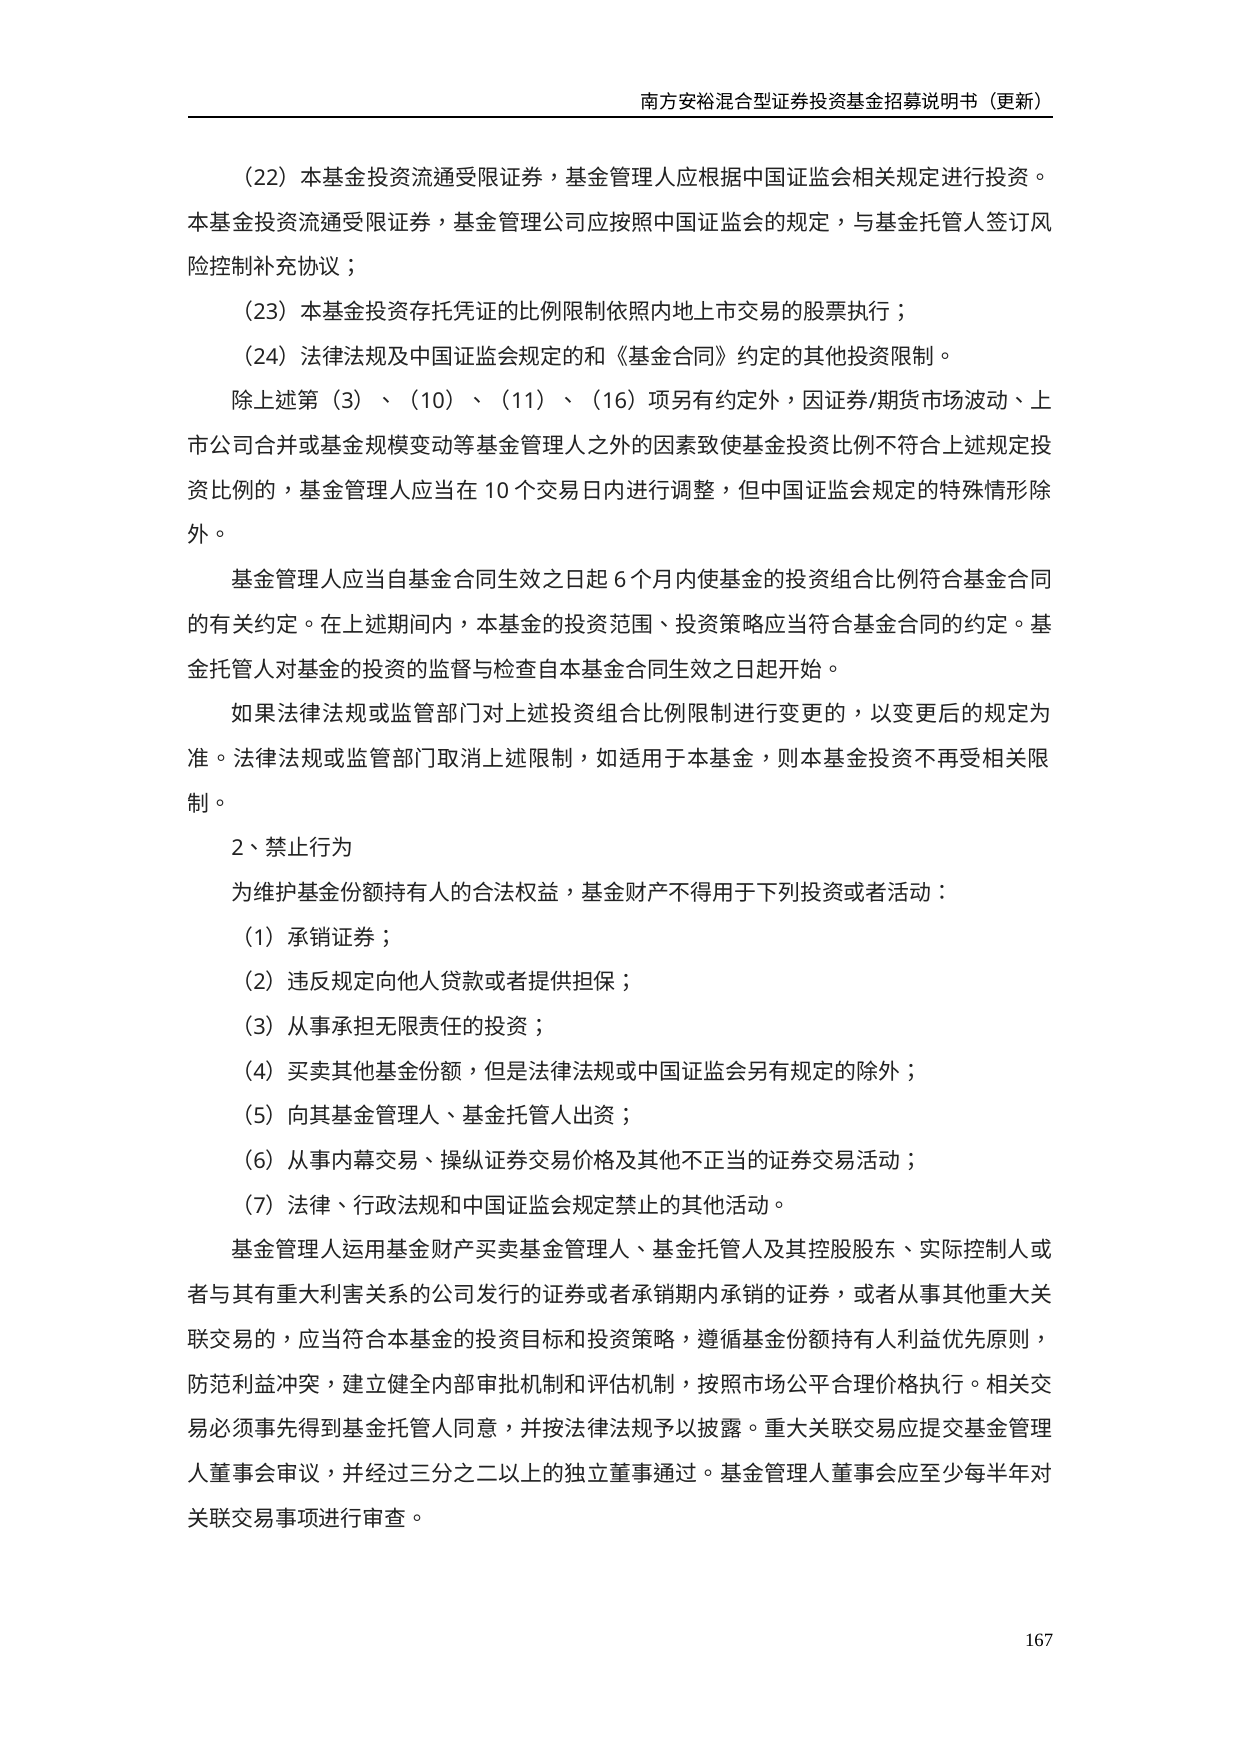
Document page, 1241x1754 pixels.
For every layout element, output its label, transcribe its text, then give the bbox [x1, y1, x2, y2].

text 基金管理人应当自基金合同生效之日起6个月内使基金的投资组合比例符合基金合同的有关约定。在上述期间内，本基金的投资范围、投资策略应当符合基金合同的约定。基金托管人对基金的投资的监督与检查自本基金合同生效之日起开始。 [187, 564, 1053, 683]
text （1）承销证券； [187, 922, 1053, 951]
text （3）从事承担无限责任的投资； [187, 1011, 1053, 1041]
text （6）从事内幕交易、操纵证券交易价格及其他不正当的证券交易活动； [187, 1145, 1053, 1175]
text 为维护基金份额持有人的合法权益，基金财产不得用于下列投资或者活动： [187, 877, 1053, 907]
text （7）法律、行政法规和中国证监会规定禁止的其他活动。 [187, 1190, 1053, 1219]
text （4）买卖其他基金份额，但是法律法规或中国证监会另有规定的除外； [187, 1056, 1053, 1086]
text （22）本基金投资流通受限证券，基金管理人应根据中国证监会相关规定进行投资。本基金投资流通受限证券，基金管理公司应按照中国证监会的规定，与基金托管人签订风险控制补充协议； [187, 162, 1053, 281]
text 如果法律法规或监管部门对上述投资组合比例限制进行变更的，以变更后的规定为准。法律法规或监管部门取消上述限制，如适用于本基金，则本基金投资不再受相关限制。 [187, 698, 1053, 817]
text （23）本基金投资存托凭证的比例限制依照内地上市交易的股票执行； [187, 296, 1053, 326]
text （5）向其基金管理人、基金托管人出资； [187, 1100, 1053, 1130]
text 2、禁止行为 [187, 832, 1053, 862]
text （24）法律法规及中国证监会规定的和《基金合同》约定的其他投资限制。 [187, 341, 1053, 371]
text （2）违反规定向他人贷款或者提供担保； [187, 966, 1053, 996]
text 基金管理人运用基金财产买卖基金管理人、基金托管人及其控股股东、实际控制人或者与其有重大利害关系的公司发行的证券或者承销期内承销的证券，或者从事其他重大关联交易的，应当符合本基金的投资目标和投资策略，遵循基金份额持有人利益优先原则，防范利益冲突，建立健全内部审批机制和评估机制，按照市场公平合理价格执行。相关交易必须事先得到基金托管人同意，并按法律法规予以披露。重大关联交易应提交基金管理人董事会审议，并经过三分之二以上的独立董事通过。基金管理人董事会应至少每半年对关联交易事项进行审查。 [187, 1234, 1053, 1532]
text 除上述第（3）、（10）、（11）、（16）项另有约定外，因证券/期货市场波动、上市公司合并或基金规模变动等基金管理人之外的因素致使基金投资比例不符合上述规定投资比例的，基金管理人应当在10个交易日内进行调整，但中国证监会规定的特殊情形除外。 [187, 385, 1053, 549]
